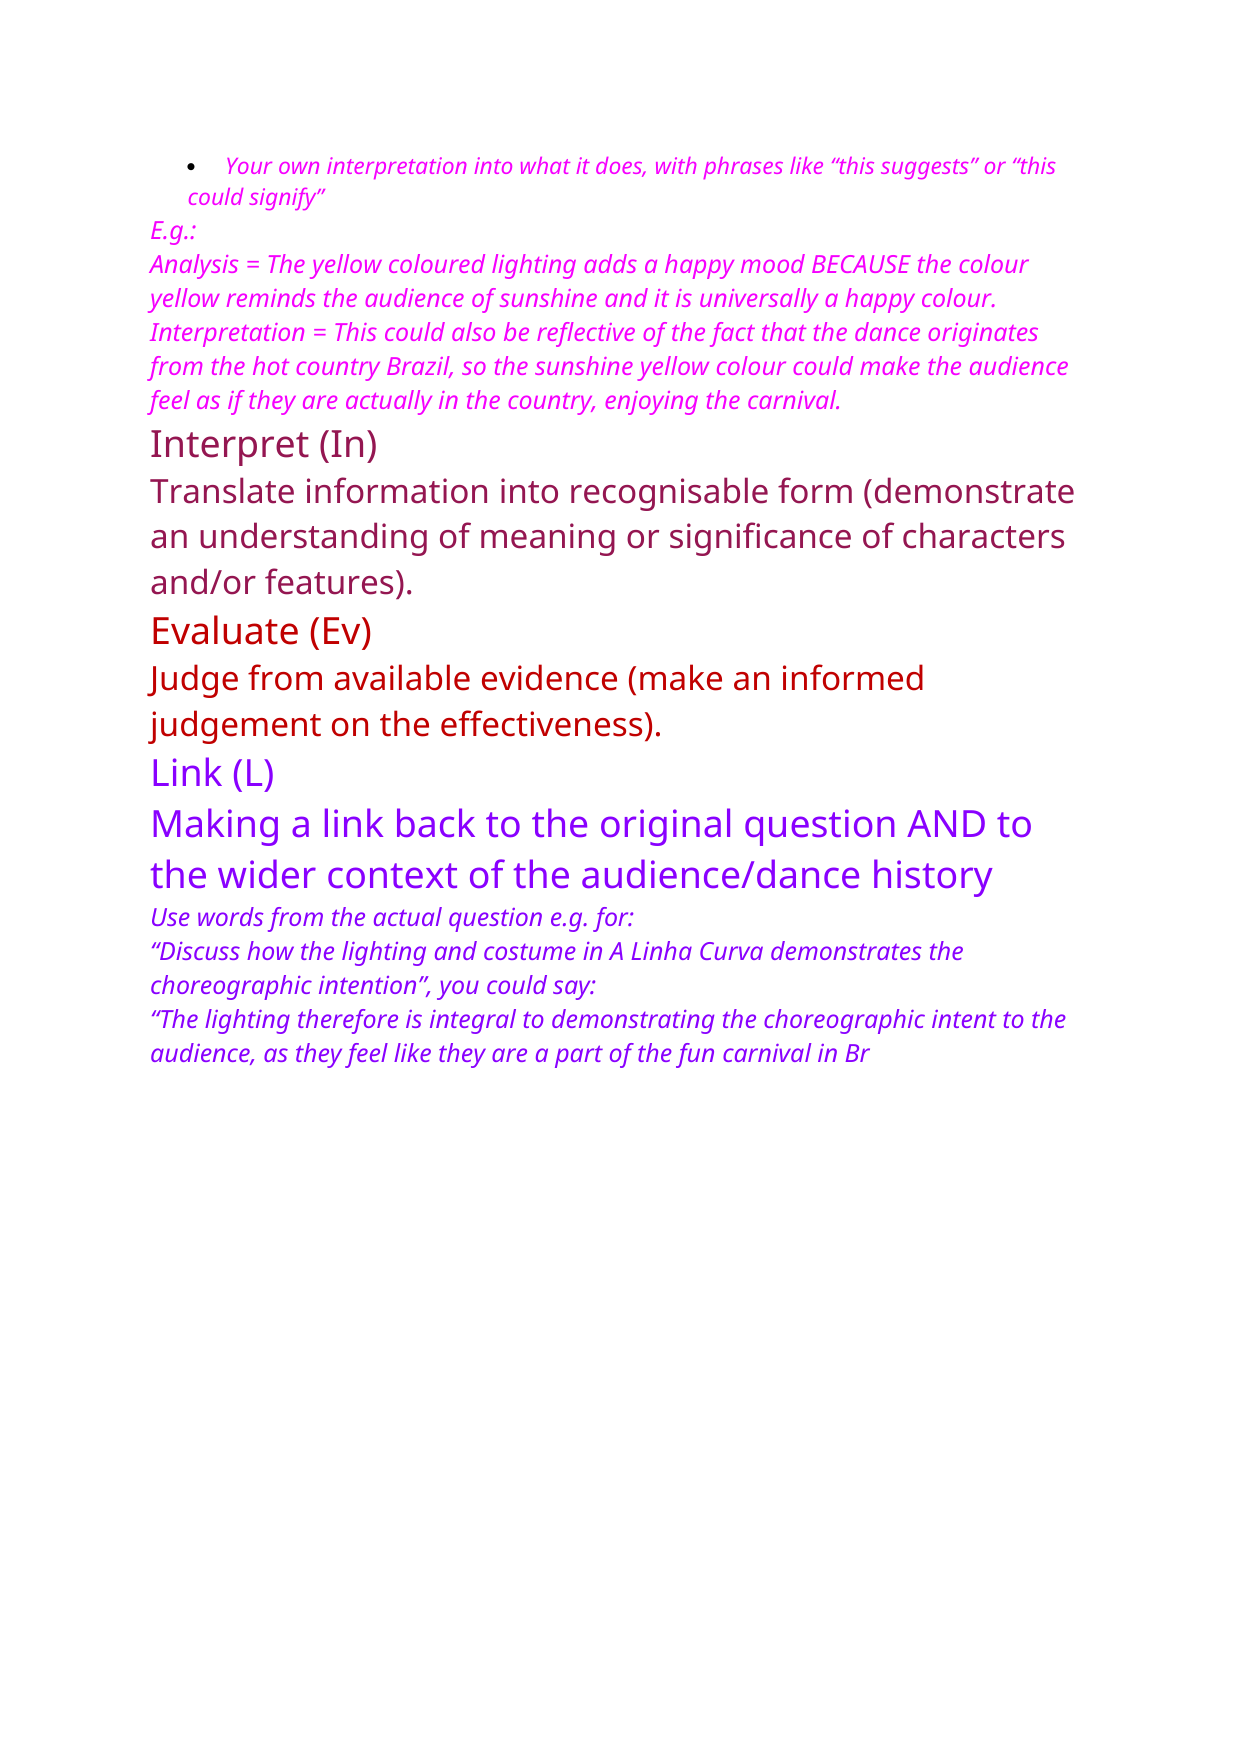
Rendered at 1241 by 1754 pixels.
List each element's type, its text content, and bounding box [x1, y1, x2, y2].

text “Discuss how the lighting and costume in A Linha Curva demonstrates the choreographic intention”, you could say: [150, 933, 1090, 1001]
list Your own interpretation into what it does, with phrases like “this suggests” or “this could signify” [187, 150, 1090, 212]
text Translate information into recognisable form (demonstrate an understanding of meaning or significance of characters and/or features). [150, 468, 1090, 604]
text Making a link back to the original question AND to the wider context of the audience/dance history [150, 797, 1090, 899]
text Link (L) [150, 746, 1090, 797]
text Judge from available evidence (make an informed judgement on the effectiveness). [150, 655, 1090, 746]
text “The lighting therefore is integral to demonstrating the choreographic intent to the audience, as they feel like they are a part of the fun carnival in Br [150, 1001, 1090, 1069]
text Evaluate (Ev) [150, 604, 1090, 655]
text Interpret (In) [150, 417, 1090, 468]
text Analysis = The yellow coloured lighting adds a happy mood BECAUSE the colour yellow reminds the audience of sunshine and it is universally a happy colour. [150, 247, 1090, 315]
text E.g.: [150, 212, 1090, 247]
text Interpretation = This could also be reflective of the fact that the dance originates from the hot country Brazil, so the sunshine yellow colour could make the audience feel as if they are actually in the country, enjoying the carnival. [150, 315, 1090, 417]
text Use words from the actual question e.g. for: [150, 899, 1090, 933]
